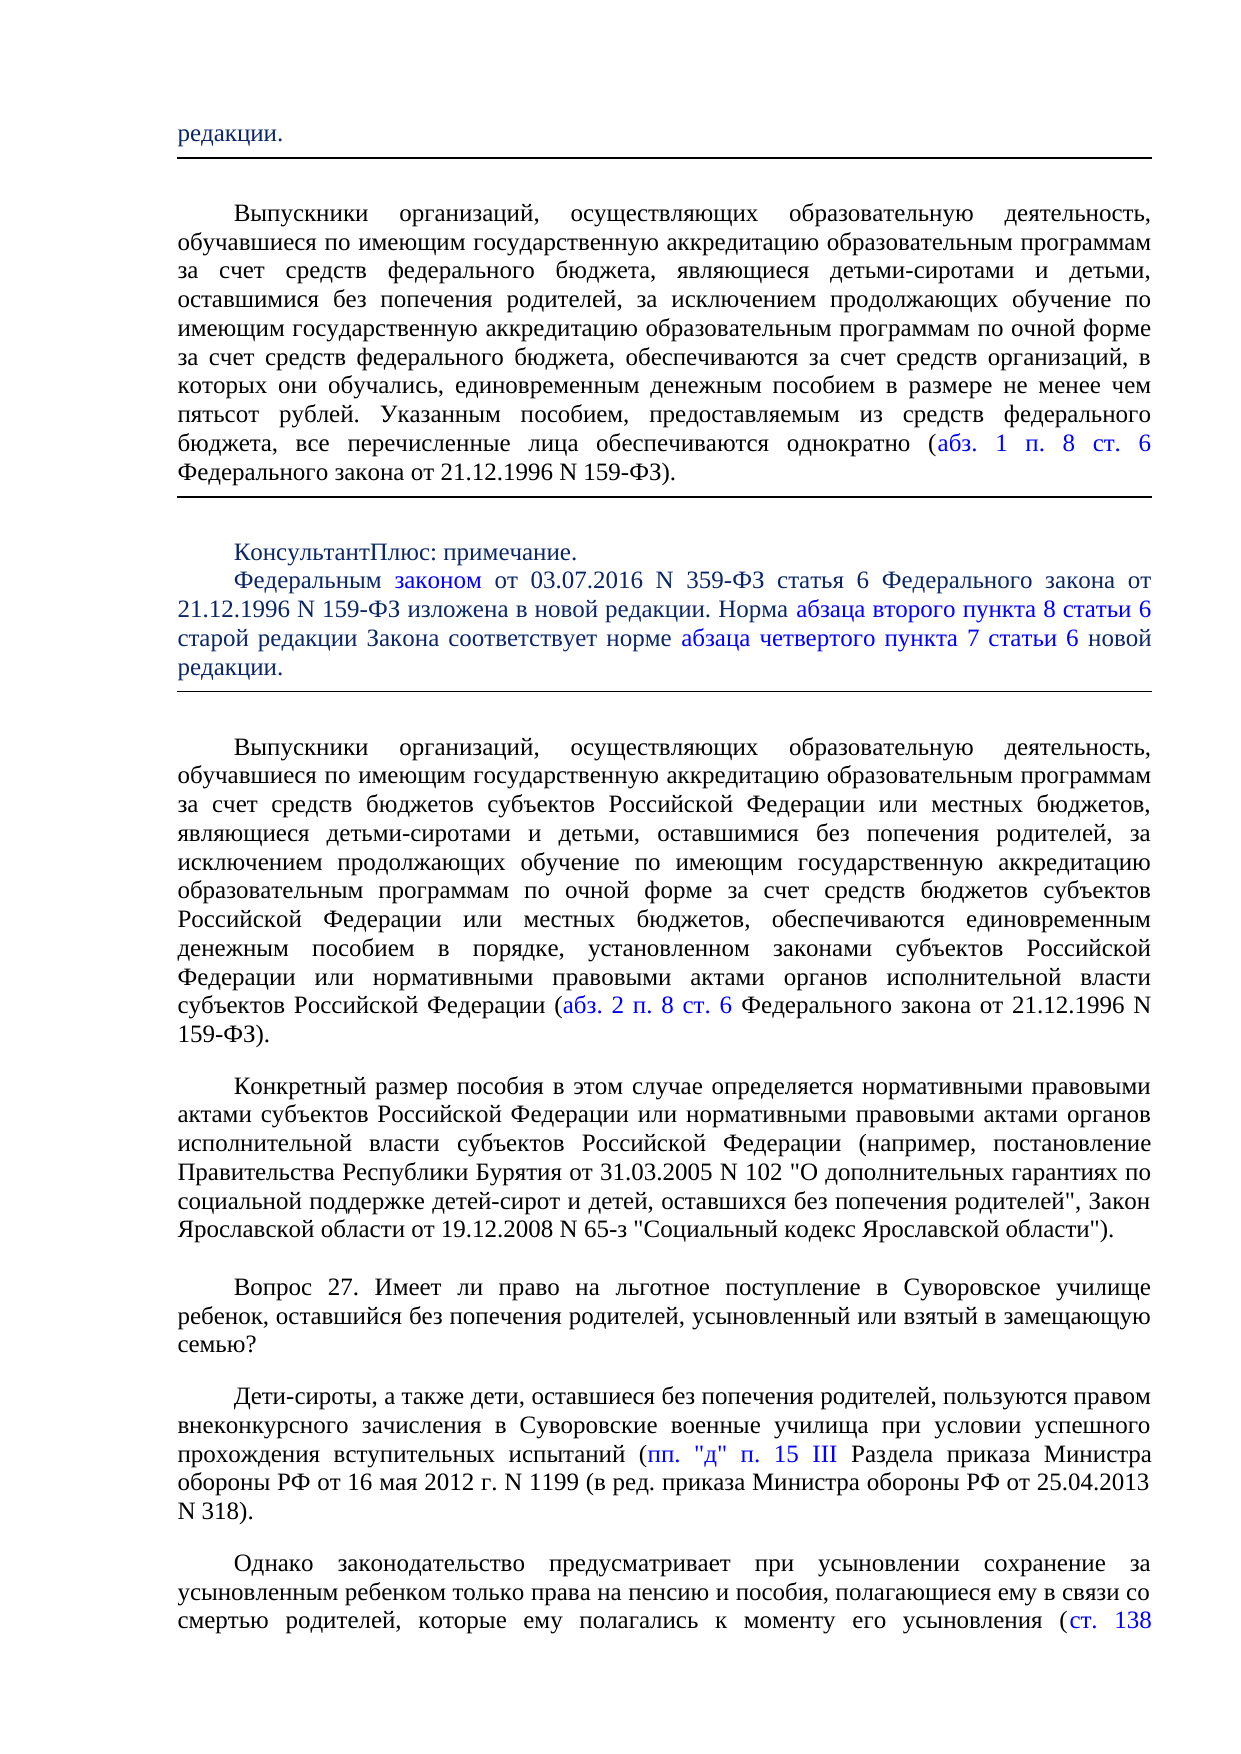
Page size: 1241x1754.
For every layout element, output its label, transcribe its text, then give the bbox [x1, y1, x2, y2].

text Выпускники организаций, осуществляющих образовательную деятельность, обучавшиеся по имеющим государственную аккредитацию образовательным программам за счет средств федерального бюджета, являющиеся детьми-сиротами и детьми, оставшимися без попечения родителей, за исключением продолжающих обучение по имеющим государственную аккредитацию образовательным программам по очной форме за счет средств федерального бюджета, обеспечиваются за счет средств организаций, в которых они обучались, единовременным денежным пособием в размере не менее чем пятьсот рублей. Указанным пособием, предоставляемым из средств федерального бюджета, все перечисленные лица обеспечиваются однократно (абз. 1 п. 8 ст. 6 Федерального закона от 21.12.1996 N 159-ФЗ). [177, 198, 1152, 486]
text Вопрос 27. Имеет ли право на льготное поступление в Суворовское училище ребенок, оставшийся без попечения родителей, усыновленный или взятый в замещающую семью? [177, 1272, 1152, 1358]
text Федеральным законом от 03.07.2016 N 359-ФЗ статья 6 Федерального закона от 21.12.1996 N 159-ФЗ изложена в новой редакции. Норма абзаца второго пункта 8 статьи 6 старой редакции Закона соответствует норме абзаца четвертого пункта 7 статьи 6 новой редакции. [177, 565, 1152, 680]
text Выпускники организаций, осуществляющих образовательную деятельность, обучавшиеся по имеющим государственную аккредитацию образовательным программам за счет средств бюджетов субъектов Российской Федерации или местных бюджетов, являющиеся детьми-сиротами и детьми, оставшимися без попечения родителей, за исключением продолжающих обучение по имеющим государственную аккредитацию образовательным программам по очной форме за счет средств бюджетов субъектов Российской Федерации или местных бюджетов, обеспечиваются единовременным денежным пособием в порядке, установленном законами субъектов Российской Федерации или нормативными правовыми актами органов исполнительной власти субъектов Российской Федерации (абз. 2 п. 8 ст. 6 Федерального закона от 21.12.1996 N 159-ФЗ). [177, 732, 1152, 1048]
text Конкретный размер пособия в этом случае определяется нормативными правовыми актами субъектов Российской Федерации или нормативными правовыми актами органов исполнительной власти субъектов Российской Федерации (например, постановление Правительства Республики Бурятия от 31.03.2005 N 102 "О дополнительных гарантиях по социальной поддержке детей-сирот и детей, оставшихся без попечения родителей", Закон Ярославской области от 19.12.2008 N 65-з "Социальный кодекс Ярославской области"). [177, 1071, 1152, 1243]
text КонсультантПлюс: примечание. [177, 537, 1152, 565]
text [177, 118, 1152, 147]
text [177, 1548, 1152, 1634]
text Дети-сироты, а также дети, оставшиеся без попечения родителей, пользуются правом внеконкурсного зачисления в Суворовские военные училища при условии успешного прохождения вступительных испытаний (пп. "д" п. 15 III Раздела приказа Министра обороны РФ от 16 мая 2012 г. N 1199 (в ред. приказа Министра обороны РФ от 25.04.2013 N 318). [177, 1381, 1152, 1525]
